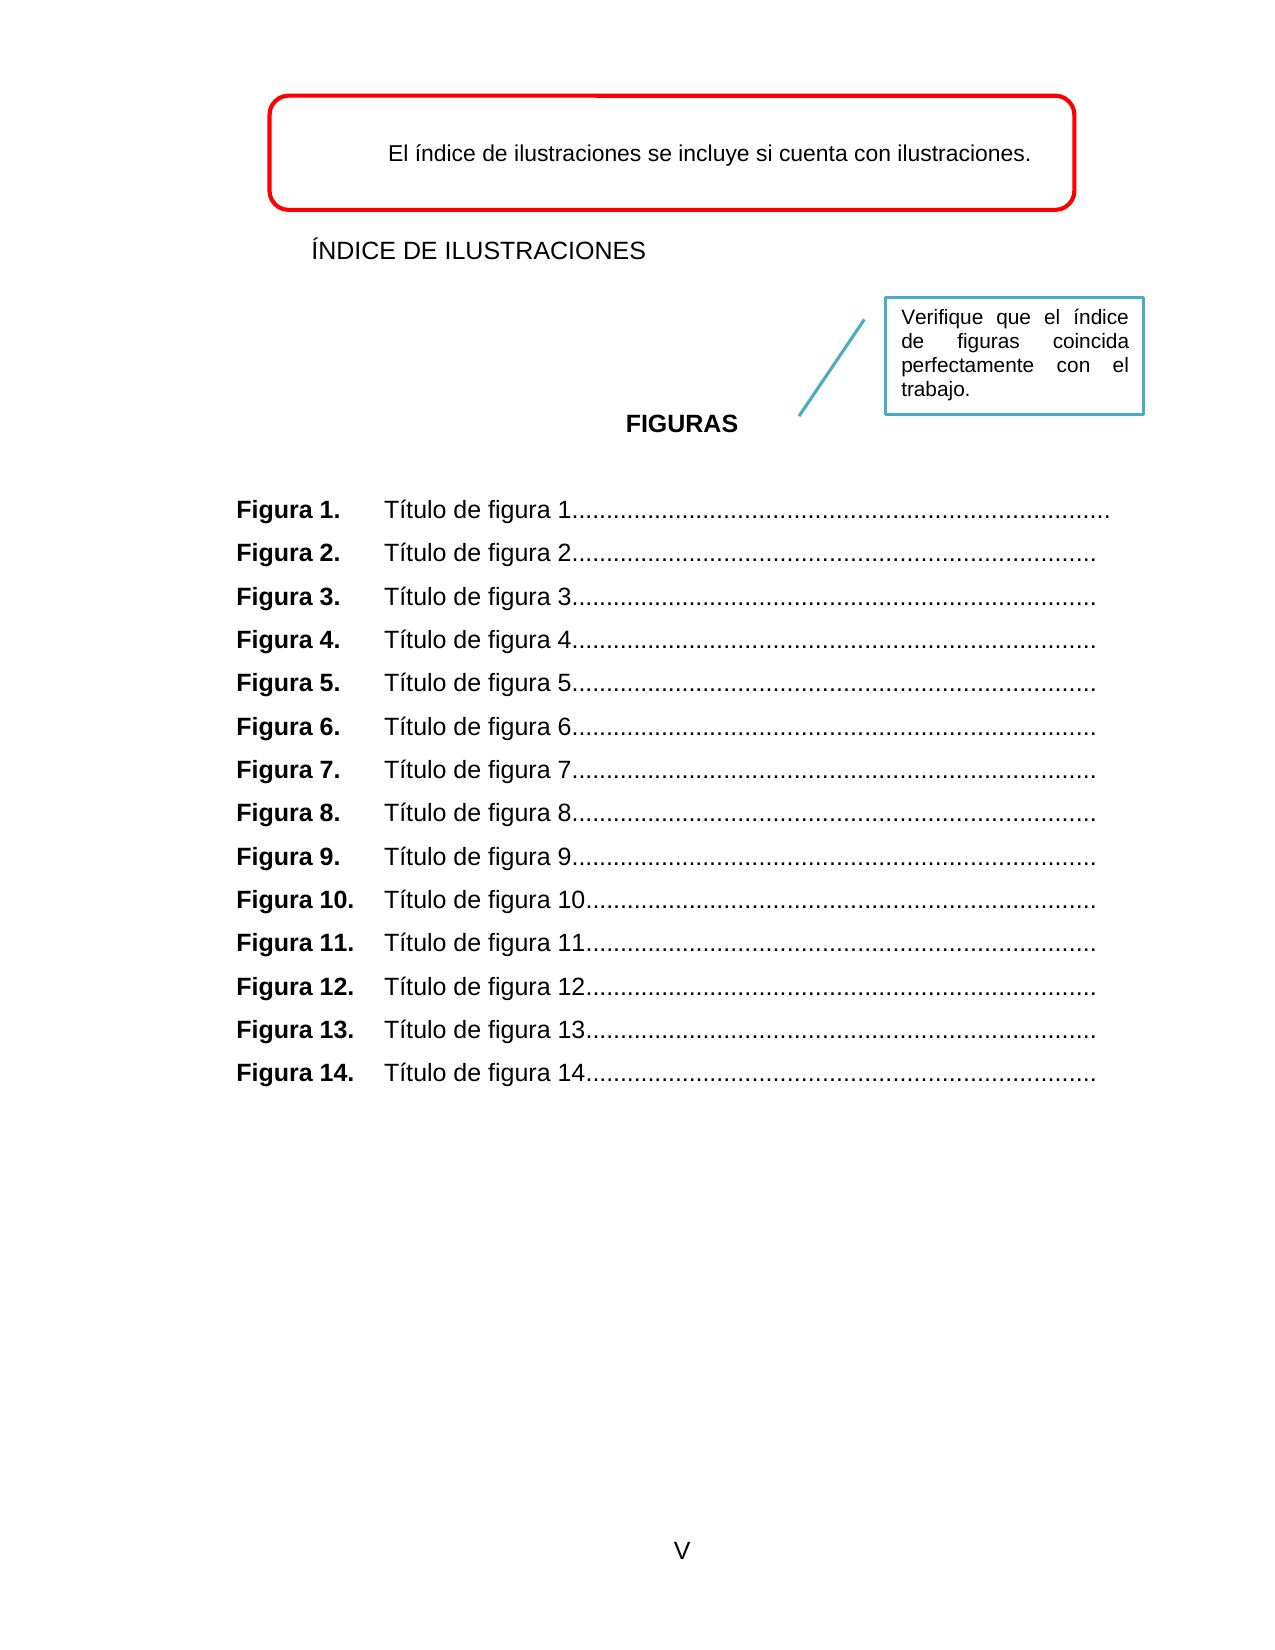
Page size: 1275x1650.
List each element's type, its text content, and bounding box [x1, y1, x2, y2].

text Figura 2. Título de figura 2 14 [236, 538, 1078, 567]
text Figura 13. Título de figura 13 27 [236, 1015, 1078, 1044]
text Figura 9. Título de figura 9 23 [236, 842, 1078, 870]
text Figura 1. Título de figura 1 8 [236, 495, 1078, 524]
text Figura 5. Título de figura 5 19 [236, 668, 1078, 697]
text Figura 10. Título de figura 10 24 [236, 885, 1078, 914]
text Figura 3. Título de figura 3 16 [236, 582, 1078, 610]
text Figura 11. Título de figura 11 25 [236, 928, 1078, 957]
text FIGURAS [236, 409, 1127, 437]
text Figura 12. Título de figura 12 26 [236, 972, 1078, 1000]
text Figura 4. Título de figura 4 18 [236, 625, 1078, 654]
text Figura 14. Título de figura 14 28 [236, 1058, 1078, 1087]
text Figura 7. Título de figura 7 21 [236, 755, 1078, 784]
text Figura 8. Título de figura 8 22 [236, 798, 1078, 827]
text Figura 6. Título de figura 6 20 [236, 712, 1078, 740]
